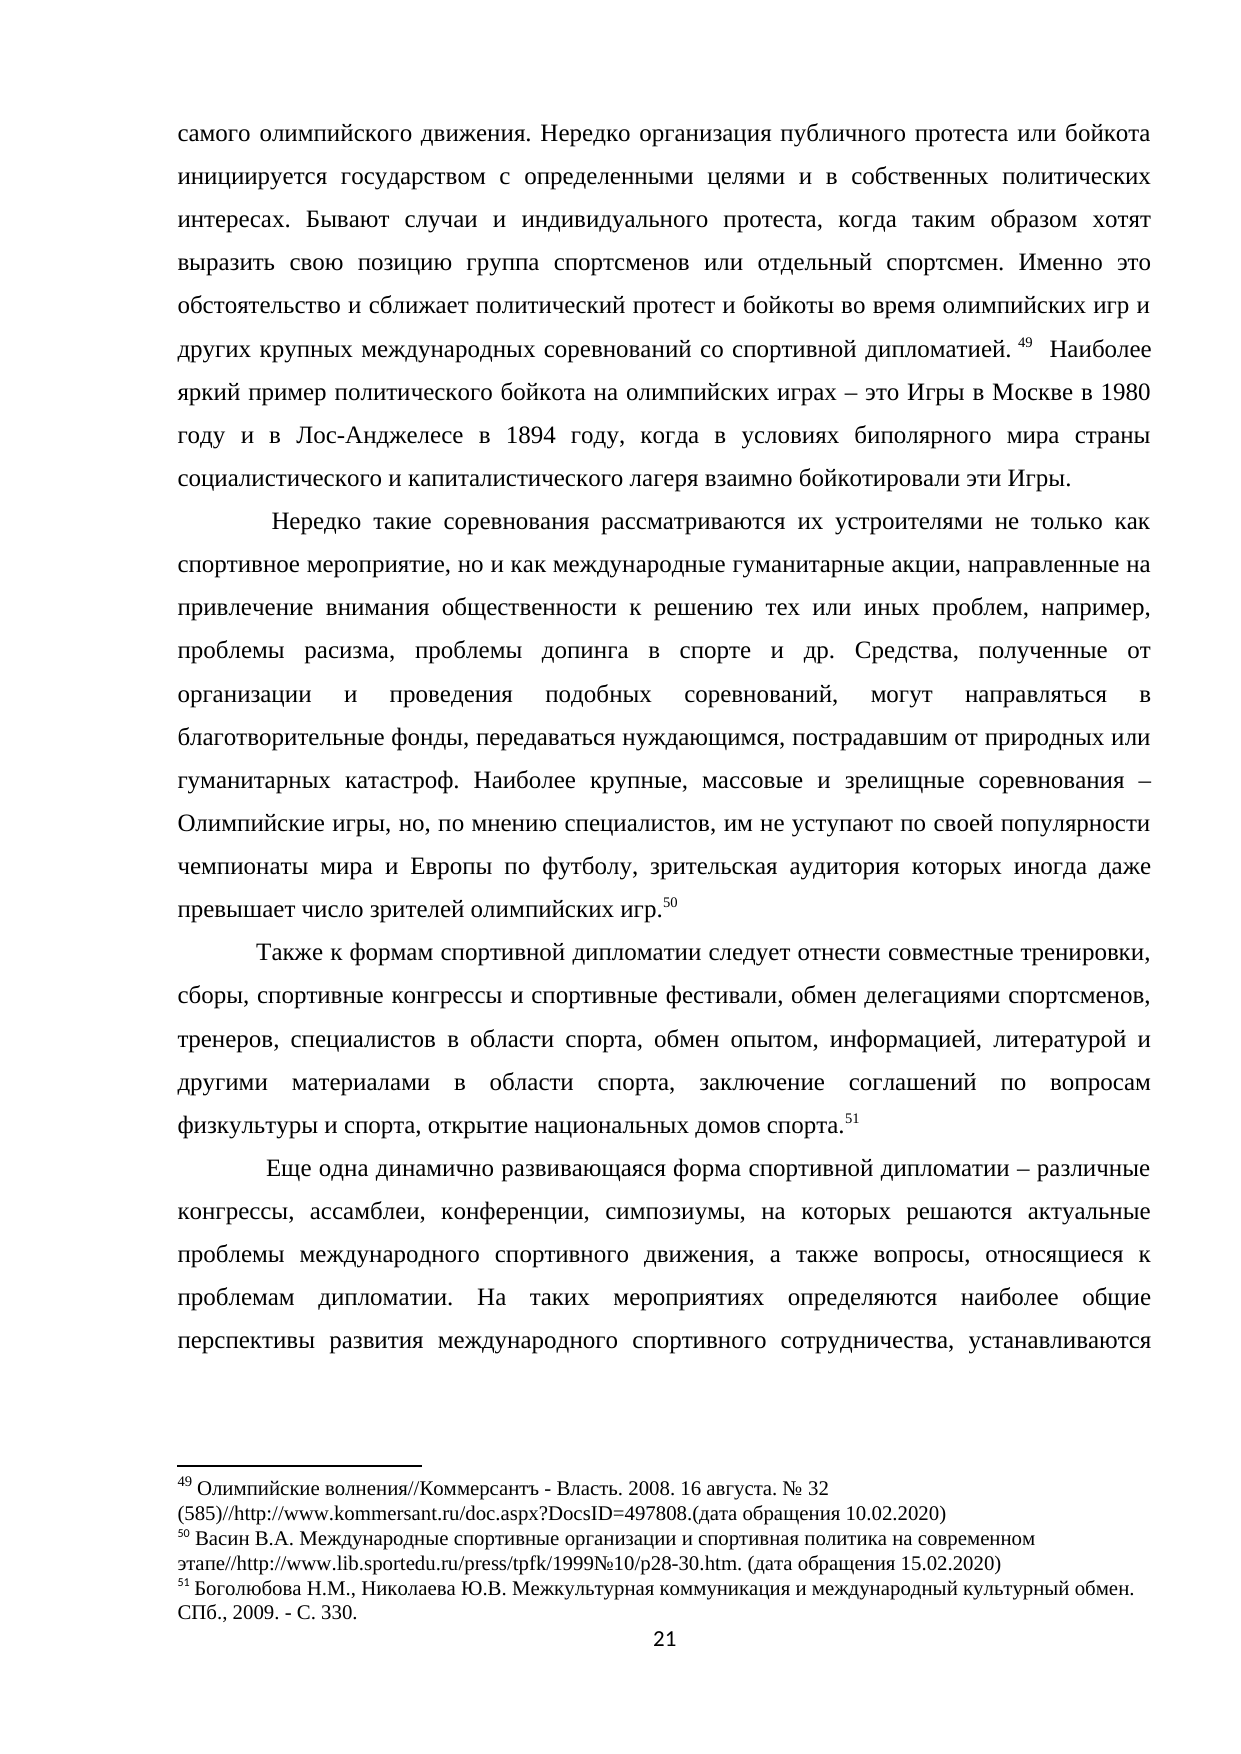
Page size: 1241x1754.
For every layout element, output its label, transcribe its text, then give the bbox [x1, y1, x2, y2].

text Нередко такие соревнования рассматриваются их устроителями не только как спортивное мероприятие, но и как международные гуманитарные акции, направленные на привлечение внимания общественности к решению тех или иных проблем, например, проблемы расизма, проблемы допинга в спорте и др. Средства, полученные от организации и проведения подобных соревнований, могут направляться в благотворительные фонды, передаваться нуждающимся, пострадавшим от природных или гуманитарных катастроф. Наиболее крупные, массовые и зрелищные соревнования – Олимпийские игры, но, по мнению специалистов, им не уступают по своей популярности чемпионаты мира и Европы по футболу, зрительская аудитория которых иногда даже превышает число зрителей олимпийских игр. [177, 506, 1152, 923]
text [177, 1153, 1152, 1354]
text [177, 118, 1152, 492]
text Также к формам спортивной дипломатии следует отнести совместные тренировки, сборы, спортивные конгрессы и спортивные фестивали, обмен делегациями спортсменов, тренеров, специалистов в области спорта, обмен опытом, информацией, литературой и другими материалами в области спорта, заключение соглашений по вопросам физкультуры и спорта, открытие национальных домов спорта. [177, 937, 1152, 1139]
